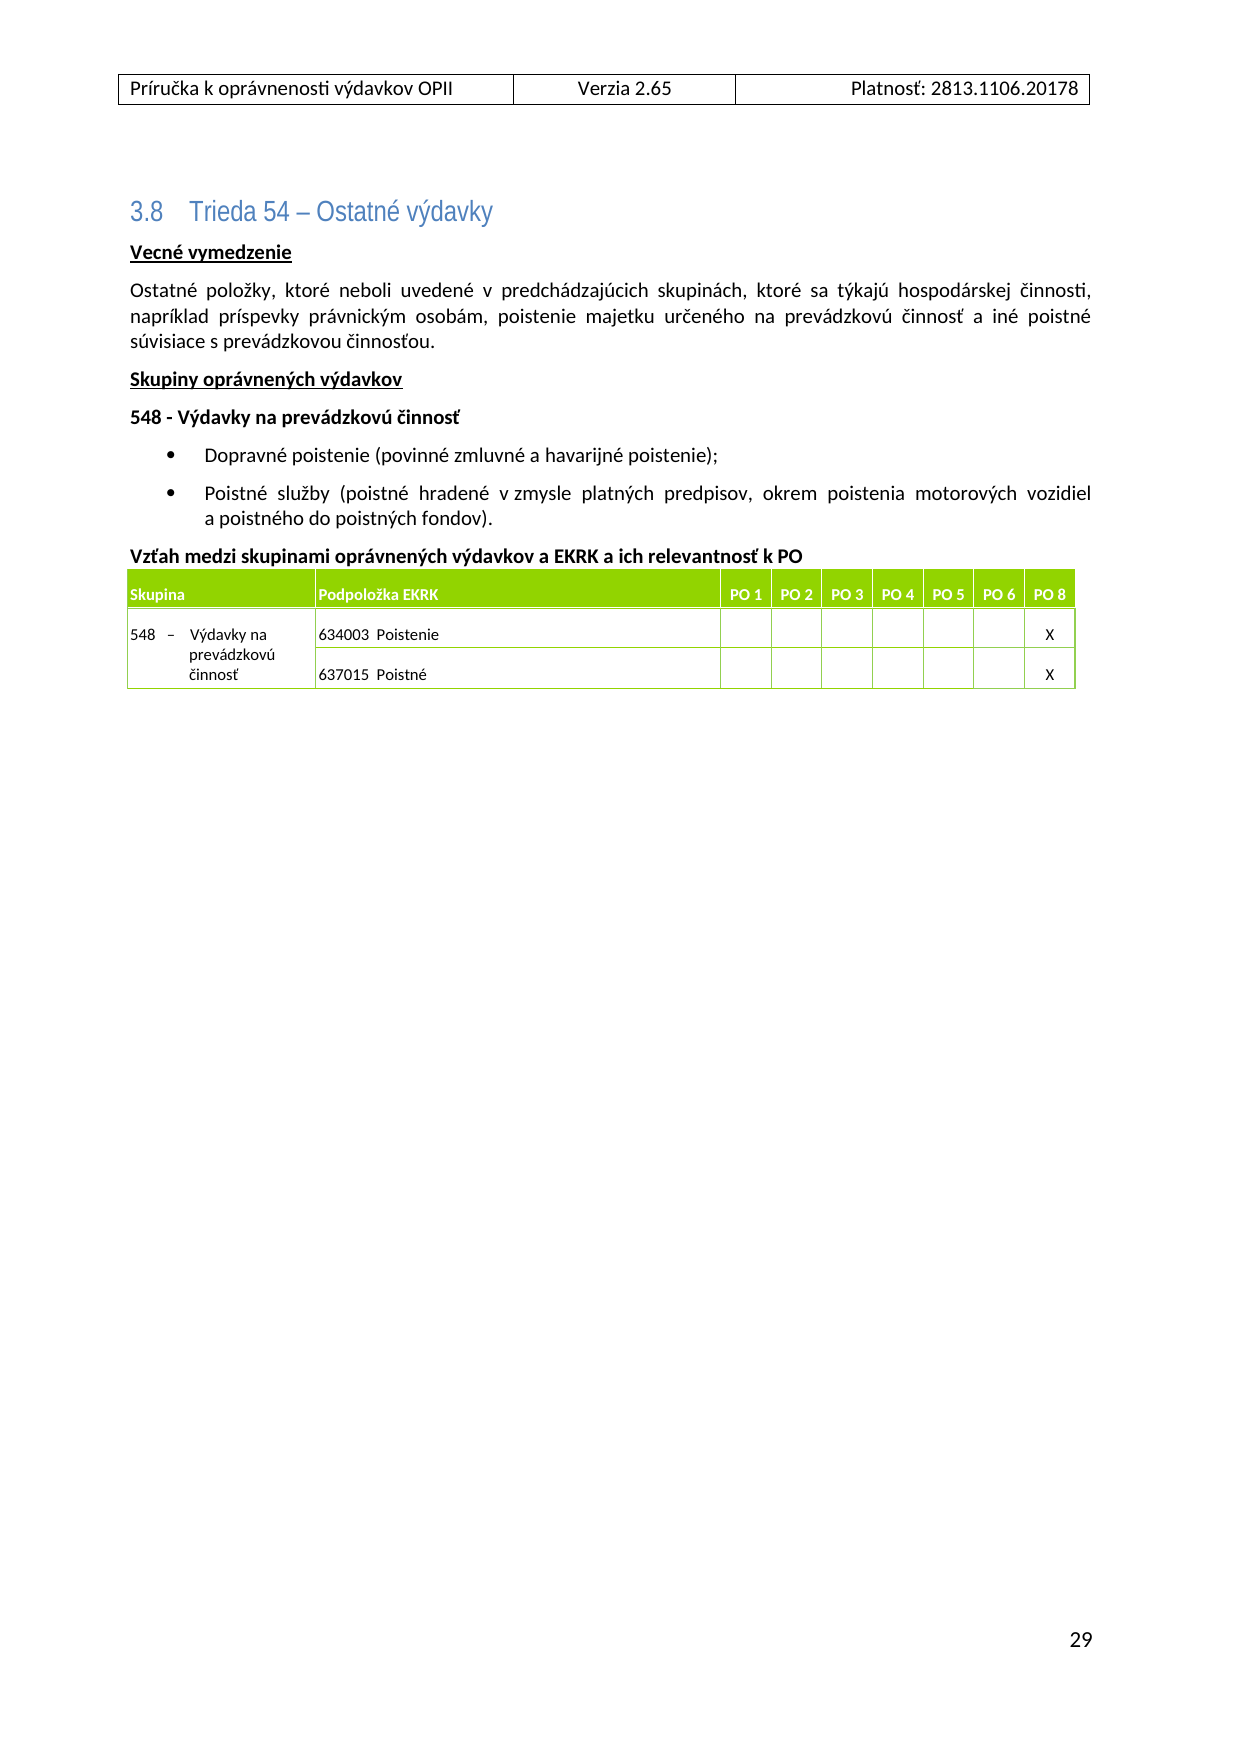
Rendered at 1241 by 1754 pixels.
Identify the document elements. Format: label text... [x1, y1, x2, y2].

table_header Podpoložka EKRK [316, 569, 720, 607]
table_cell 637015 Poistné [316, 648, 720, 688]
table_cell [974, 609, 1024, 647]
table_cell [772, 648, 821, 688]
text Vecné vymedzenie [130, 239, 1092, 265]
text Vzťah medzi skupinami oprávnených výdavkov a EKRK a ich relevantnosť k PO [130, 543, 1092, 569]
table_header PO 1 [721, 569, 771, 607]
table_cell [974, 648, 1024, 688]
text 548 - Výdavky na prevádzkovú činnosť [130, 404, 1092, 429]
text Skupiny oprávnených výdavkov [130, 366, 1092, 392]
table_cell X [1025, 609, 1074, 647]
table_cell [772, 609, 821, 647]
list Poistné služby (poistné hradené v zmysle platných predpisov, okrem poistenia motorových vozidiel a poistného do poistných fondov). [167, 480, 1092, 531]
table_cell [873, 609, 923, 647]
list Dopravné poistenie (povinné zmluvné a havarijné poistenie); [167, 442, 1092, 467]
table_cell [924, 648, 973, 688]
table_cell 548 – Výdavky na prevádzkovú činnosť [128, 609, 315, 688]
table_cell 634003 Poistenie [316, 609, 720, 647]
table_cell [924, 609, 973, 647]
table_header PO 8 [1025, 569, 1075, 607]
table_header PO 4 [873, 569, 923, 607]
text Ostatné položky, ktoré neboli uvedené v predchádzajúcich skupinách, ktoré sa týkajú hospodárskej činnosti, napríklad príspevky právnickým osobám, poistenie majetku určeného na prevádzkovú činnosť a iné poistné súvisiace s prevádzkovou činnosťou. [130, 277, 1092, 354]
table_cell X [1025, 648, 1074, 688]
table_header PO 2 [772, 569, 821, 607]
table_cell [721, 609, 771, 647]
subtitle Trieda 54 – Ostatné výdavky [130, 194, 1092, 227]
table_header Skupina [128, 569, 315, 607]
table_header PO 6 [974, 569, 1024, 607]
table_cell [822, 648, 872, 688]
table_cell [721, 648, 771, 688]
table_cell [873, 648, 923, 688]
table_header PO 3 [822, 569, 872, 607]
table_cell [822, 609, 872, 647]
table_header PO 5 [924, 569, 973, 607]
